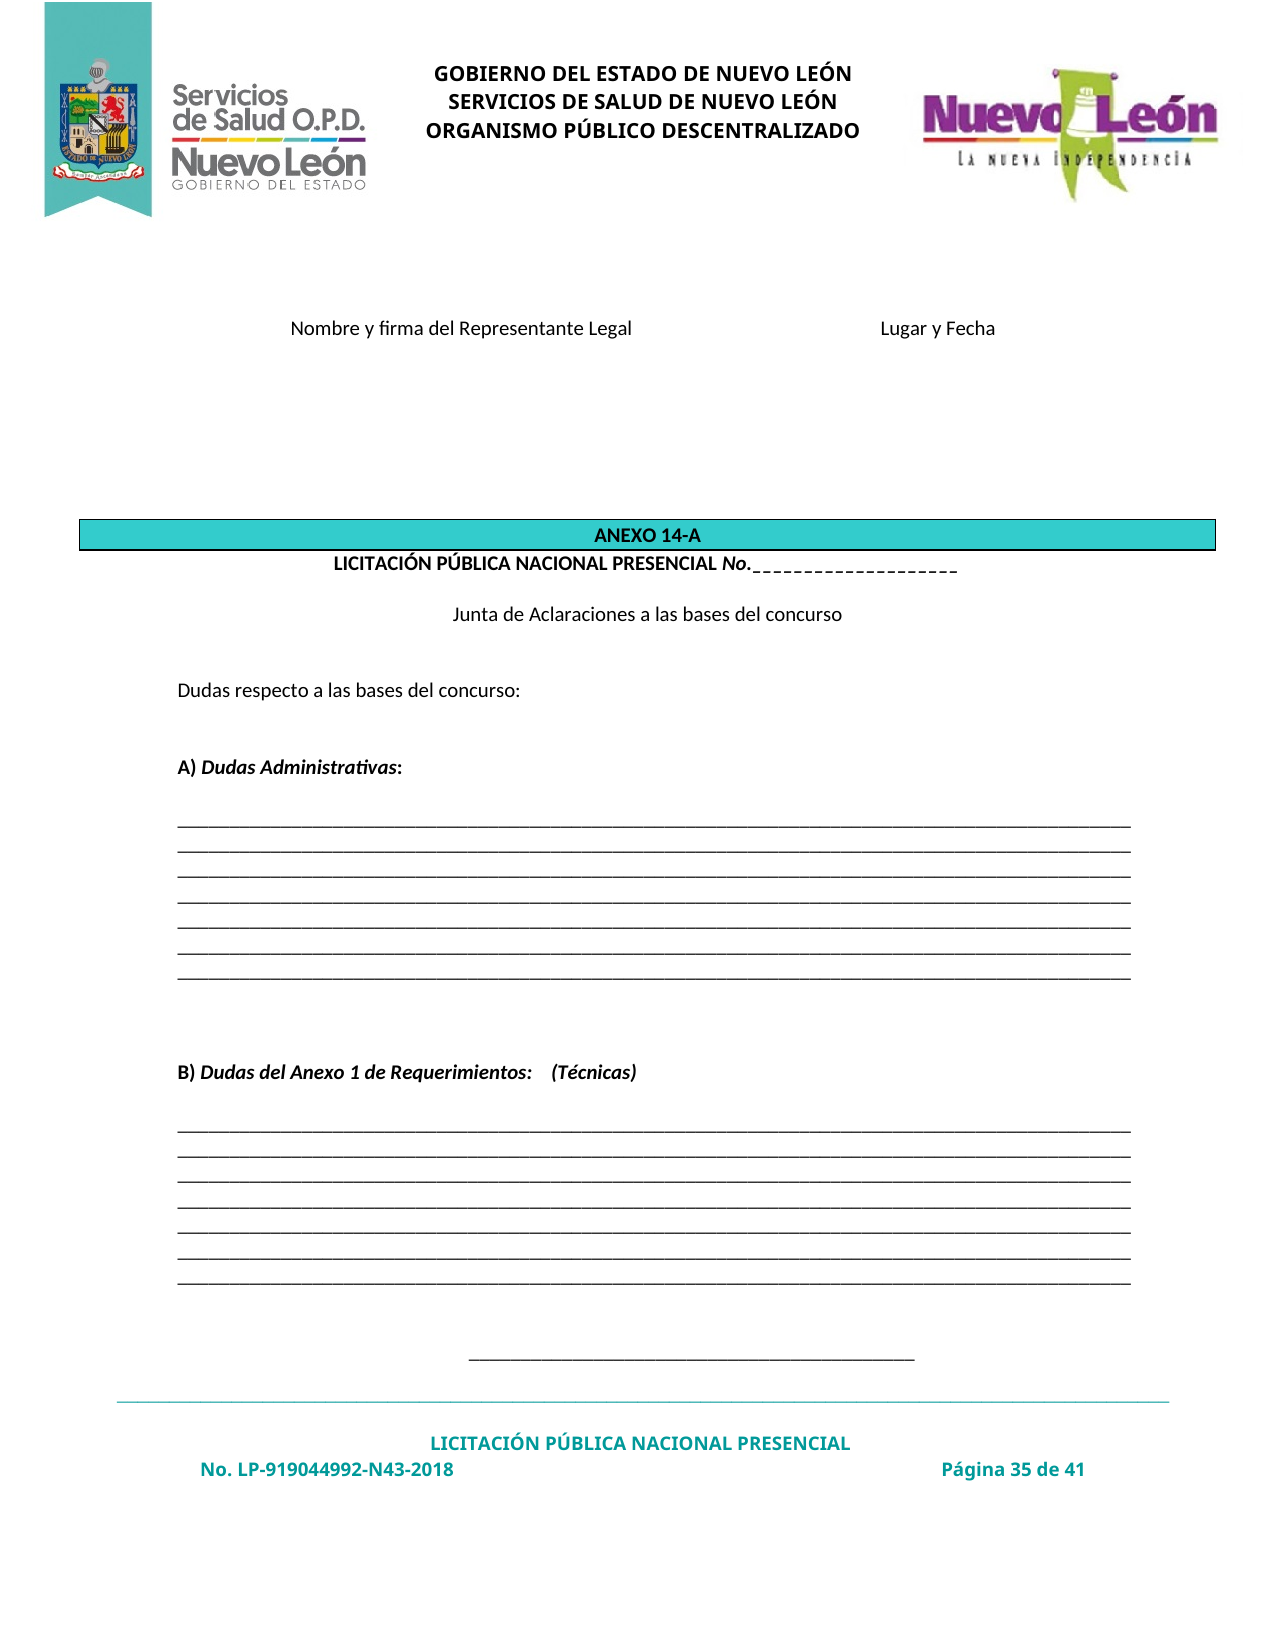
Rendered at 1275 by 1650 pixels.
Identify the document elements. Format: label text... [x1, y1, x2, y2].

text ____________________________________________________________________________________________ [177, 1135, 1200, 1161]
text ____________________________________________________________________________________________ [177, 1262, 1200, 1288]
text ____________________________________________________________________________________________ [177, 1161, 1200, 1186]
text ____________________________________________________________________________________________ [177, 906, 1200, 932]
text ____________________________________________________________________________________________ [177, 830, 1200, 856]
text ____________________________________________________________________________________________ [177, 881, 1200, 906]
text ____________________________________________________________________________________________ [177, 856, 1200, 881]
text ____________________________________________________________________________________________ [177, 805, 1200, 830]
text ANEXO 14-A [80, 520, 1215, 549]
text A) Dudas Administrativas: [177, 754, 1197, 779]
text ____________________________________________________________________________________________ [177, 932, 1200, 957]
text ____________________________________________________________________________________________ [177, 1186, 1200, 1211]
text ____________________________________________________________________________________________ [177, 1110, 1200, 1135]
picture [15, 2, 1249, 229]
text Junta de Aclaraciones a las bases del concurso [89, 601, 1207, 627]
text ____________________________________________________________________________________________ [177, 1211, 1200, 1237]
text ____________________________________________________________________________________________ [177, 1237, 1200, 1262]
text B) Dudas del Anexo 1 de Requerimientos: (Técnicas) [177, 1059, 1197, 1084]
text ___________________________________________ [177, 1338, 1207, 1364]
text LICITACIÓN PÚBLICA NACIONAL PRESENCIAL No.____________________ [89, 551, 1207, 576]
text Nombre y firma del Representante Legal Lugar y Fecha [89, 316, 1197, 341]
text Dudas respecto a las bases del concurso: [177, 678, 1207, 703]
text ____________________________________________________________________________________________ [177, 957, 1200, 983]
